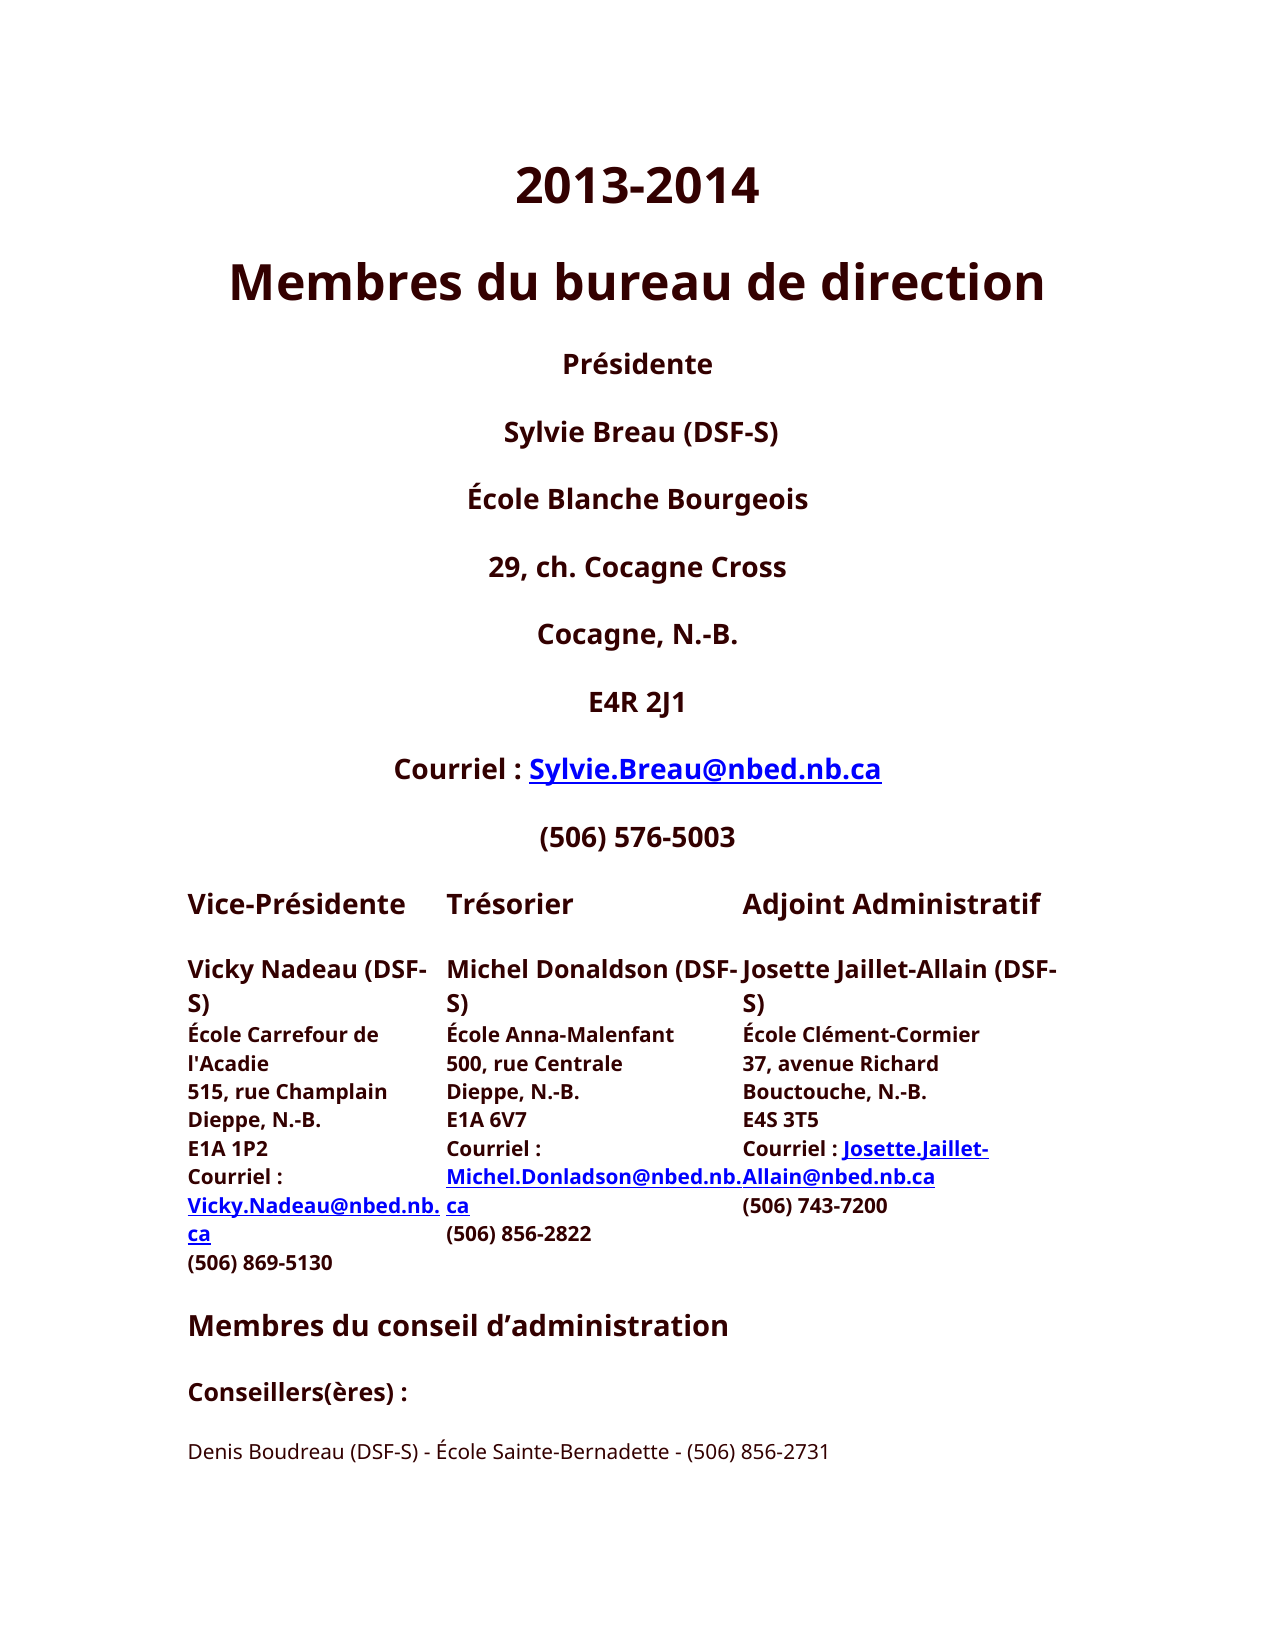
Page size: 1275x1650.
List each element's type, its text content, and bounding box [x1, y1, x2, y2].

text Sylvie Breau (DSF-S) [187, 412, 1087, 450]
text Denis Boudreau (DSF-S) - École Sainte-Bernadette - (506) 856-2731 [187, 1437, 1087, 1466]
text Présidente [187, 344, 1087, 383]
text (506) 576-5003 [187, 817, 1087, 855]
text École Blanche Bourgeois [187, 479, 1087, 518]
text 2013-2014 [187, 150, 1087, 218]
text Membres du conseil d’administration [187, 1305, 1087, 1345]
table_header [743, 885, 1087, 1276]
text E4R 2J1 [187, 682, 1087, 720]
text 29, ch. Cocagne Cross [187, 547, 1087, 585]
text Membres du bureau de direction [187, 247, 1087, 315]
text Conseillers(ères) : [187, 1374, 1087, 1408]
table_header [188, 885, 742, 1276]
text Cocagne, N.-B. [187, 614, 1087, 653]
text Courriel : Sylvie.Breau@nbed.nb.ca [187, 749, 1087, 788]
